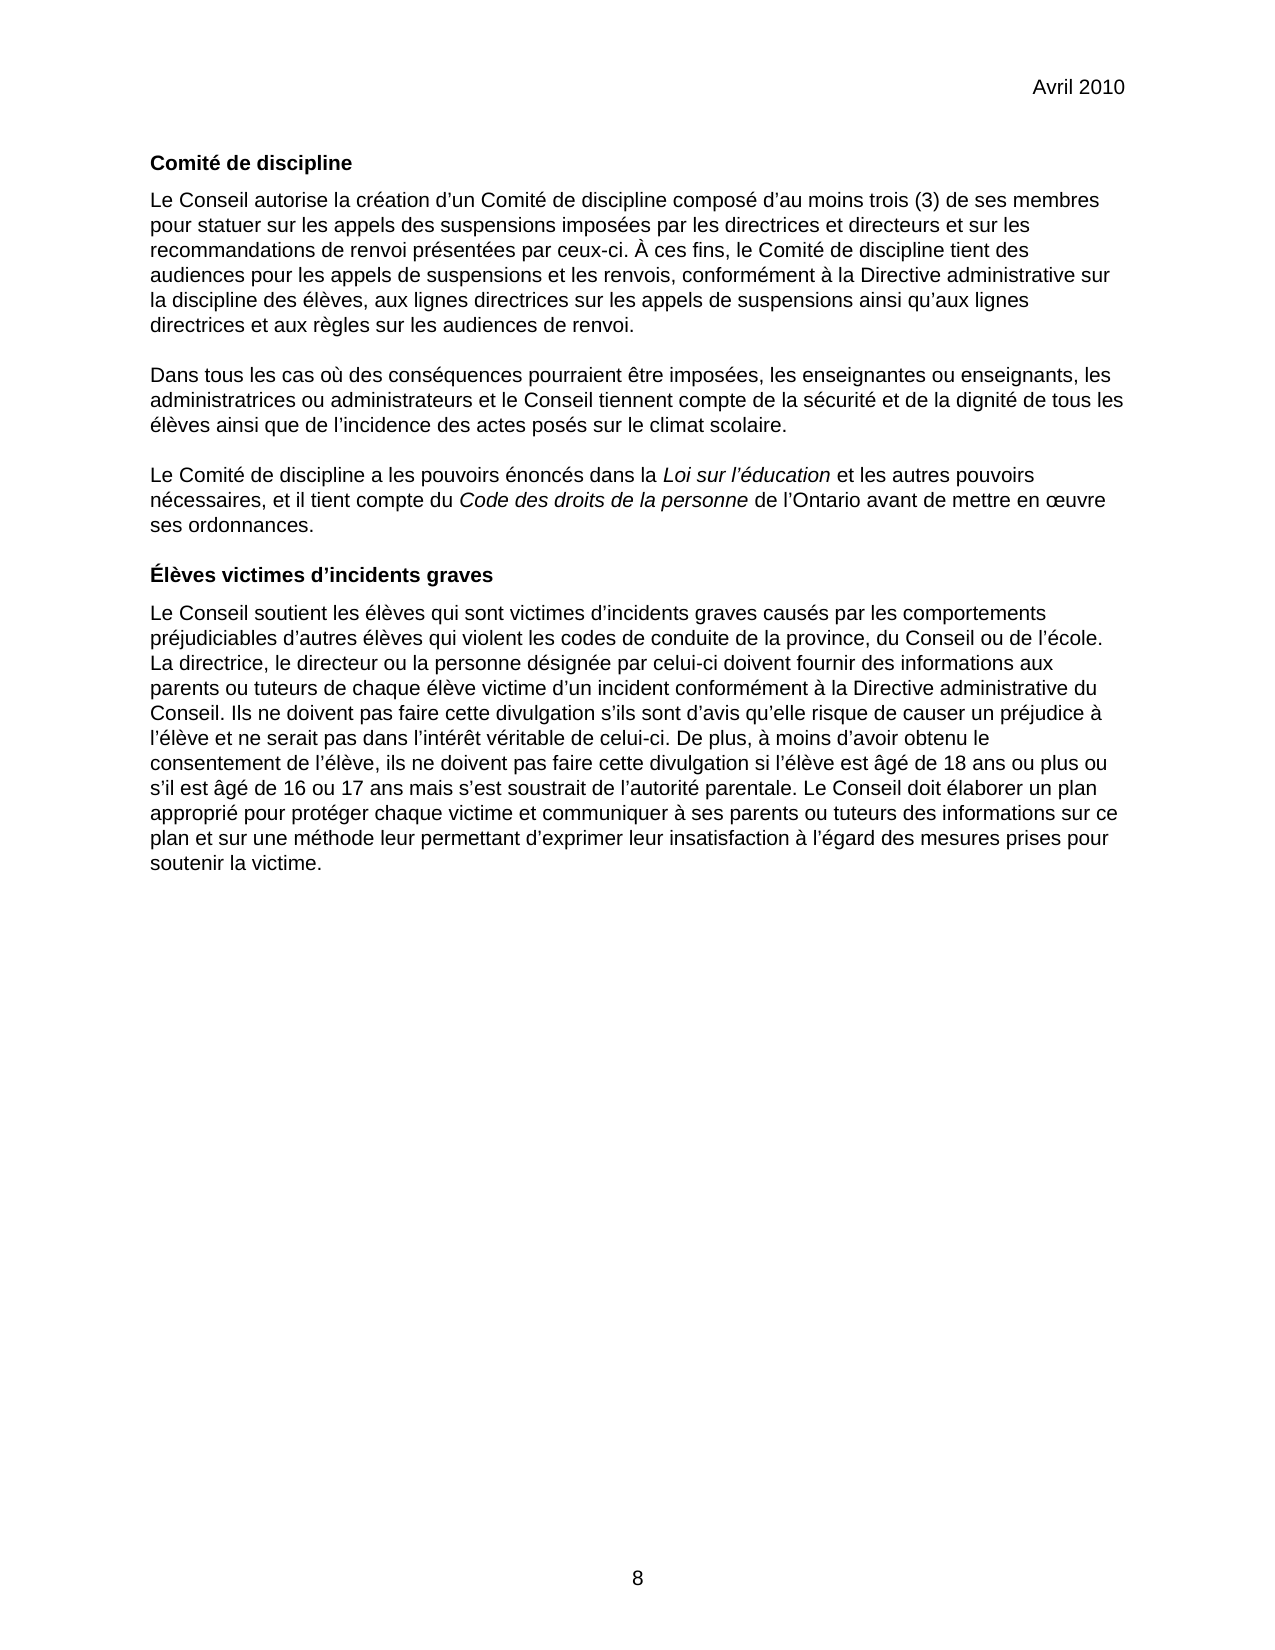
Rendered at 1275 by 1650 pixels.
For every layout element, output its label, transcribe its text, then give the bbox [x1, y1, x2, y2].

text Dans tous les cas où des conséquences pourraient être imposées, les enseignantes ou enseignants, les administratrices ou administrateurs et le Conseil tiennent compte de la sécurité et de la dignité de tous les élèves ainsi que de l’incidence des actes posés sur le climat scolaire. [150, 362, 1125, 437]
text Comité de discipline [150, 150, 1125, 175]
text Le Conseil autorise la création d’un Comité de discipline composé d’au moins trois (3) de ses membres pour statuer sur les appels des suspensions imposées par les directrices et directeurs et sur les recommandations de renvoi présentées par ceux-ci. À ces fins, le Comité de discipline tient des audiences pour les appels de suspensions et les renvois, conformément à la Directive administrative sur la discipline des élèves, aux lignes directrices sur les appels de suspensions ainsi qu’aux lignes directrices et aux règles sur les audiences de renvoi. [150, 187, 1125, 337]
text Élèves victimes d’incidents graves [150, 562, 1125, 587]
text Le Conseil soutient les élèves qui sont victimes d’incidents graves causés par les comportements préjudiciables d’autres élèves qui violent les codes de conduite de la province, du Conseil ou de l’école. La directrice, le directeur ou la personne désignée par celui-ci doivent fournir des informations aux parents ou tuteurs de chaque élève victime d’un incident conformément à la Directive administrative du Conseil. Ils ne doivent pas faire cette divulgation s’ils sont d’avis qu’elle risque de causer un préjudice à l’élève et ne serait pas dans l’intérêt véritable de celui-ci. De plus, à moins d’avoir obtenu le consentement de l’élève, ils ne doivent pas faire cette divulgation si l’élève est âgé de 18 ans ou plus ou s’il est âgé de 16 ou 17 ans mais s’est soustrait de l’autorité parentale. Le Conseil doit élaborer un plan approprié pour protéger chaque victime et communiquer à ses parents ou tuteurs des informations sur ce plan et sur une méthode leur permettant d’exprimer leur insatisfaction à l’égard des mesures prises pour soutenir la victime. [150, 600, 1125, 875]
text Le Comité de discipline a les pouvoirs énoncés dans la Loi sur l’éducation et les autres pouvoirs nécessaires, et il tient compte du Code des droits de la personne de l’Ontario avant de mettre en œuvre ses ordonnances. [150, 462, 1125, 537]
